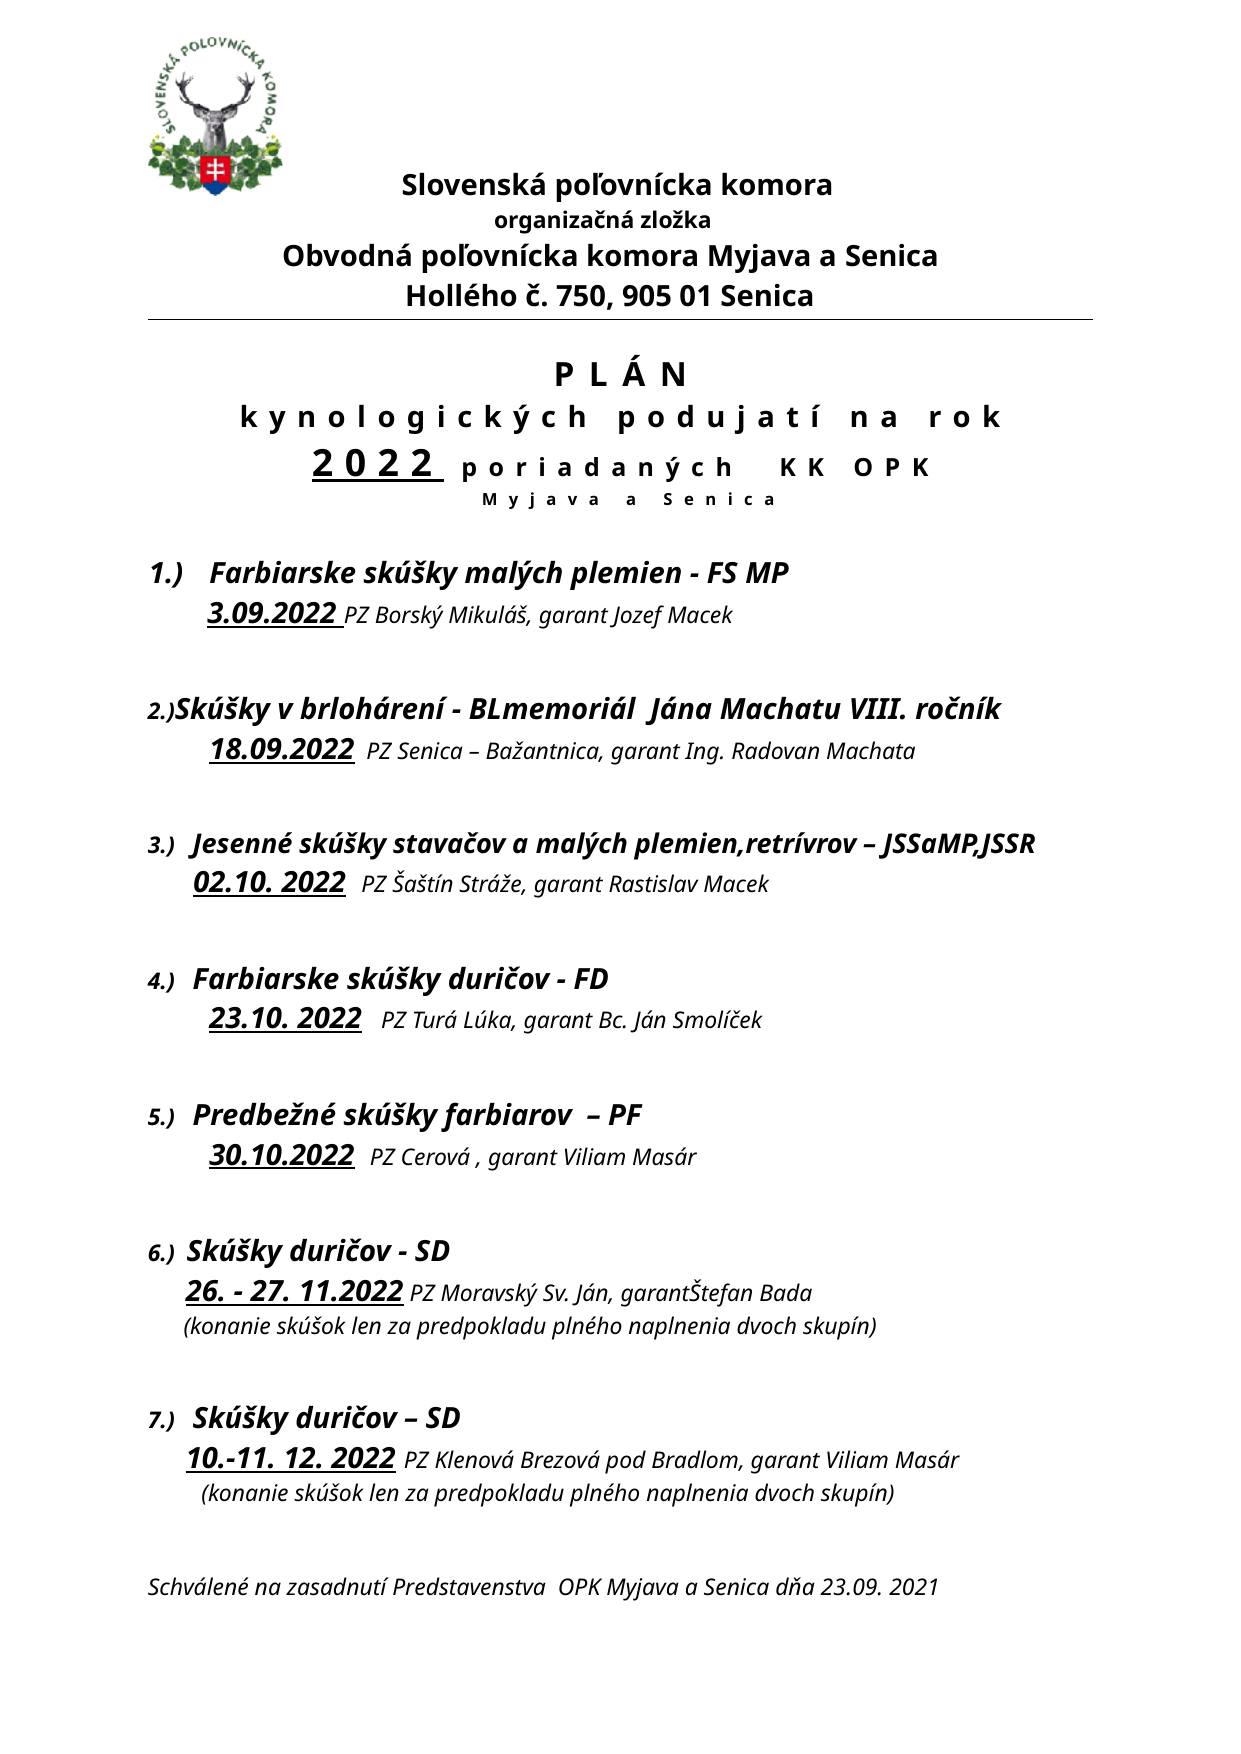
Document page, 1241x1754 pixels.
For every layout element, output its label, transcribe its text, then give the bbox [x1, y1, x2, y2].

text Plán [148, 351, 1093, 396]
text Myjava a Senica [148, 487, 1093, 510]
text Hollého č. 750, 905 01 Senica [148, 275, 1093, 319]
text 4.) Farbiarske skúšky duričov - FD [148, 958, 1093, 998]
picture [147, 37, 284, 196]
text 5.) Predbežné skúšky farbiarov – PF [148, 1094, 1093, 1134]
text 3.09.2022 PZ Borský Mikuláš, garant Jozef Macek [207, 592, 1093, 632]
text 3.) Jesenné skúšky stavačov a malých plemien,retrívrov – JSSaMP,JSSR [148, 825, 1093, 862]
text 6.) Skúšky duričov - SD [148, 1230, 1093, 1270]
text 30.10.2022 PZ Cerová , garant Viliam Masár [209, 1134, 1093, 1173]
text 7.) Skúšky duričov – SD [148, 1398, 1093, 1437]
text Obvodná poľovnícka komora Myjava a Senica [148, 235, 1093, 275]
text kynologických podujatí na rok [148, 396, 1093, 436]
text 10.-11. 12. 2022 PZ Klenová Brezová pod Bradlom, garant Viliam Masár [148, 1437, 1093, 1477]
text 26. - 27. 11.2022 PZ Moravský Sv. Ján, garantŠtefan Bada [148, 1270, 1093, 1310]
text (konanie skúšok len za predpokladu plného naplnenia dvoch skupín) [148, 1310, 1093, 1341]
text 2022 poriadaných KK OPK [148, 436, 1093, 487]
text Slovenská poľovnícka komora [148, 37, 1093, 204]
text (konanie skúšok len za predpokladu plného naplnenia dvoch skupín) [148, 1477, 1093, 1508]
text 02.10. 2022 PZ Šaštín Stráže, garant Rastislav Macek [148, 862, 1093, 901]
text 18.09.2022 PZ Senica – Bažantnica, garant Ing. Radovan Machata [209, 728, 1093, 768]
list Farbiarske skúšky malých plemien - FS MP [183, 552, 1093, 592]
text 2.)Skúšky v brlohárení - BLmemoriál Jána Machatu VIII. ročník [148, 688, 1093, 728]
text 23.10. 2022 PZ Turá Lúka, garant Bc. Ján Smolíček [209, 998, 1093, 1037]
text Schválené na zasadnutí Predstavenstva OPK Myjava a Senica dňa 23.09. 2021 [148, 1571, 1093, 1602]
text organizačná zložka [295, 204, 1093, 235]
